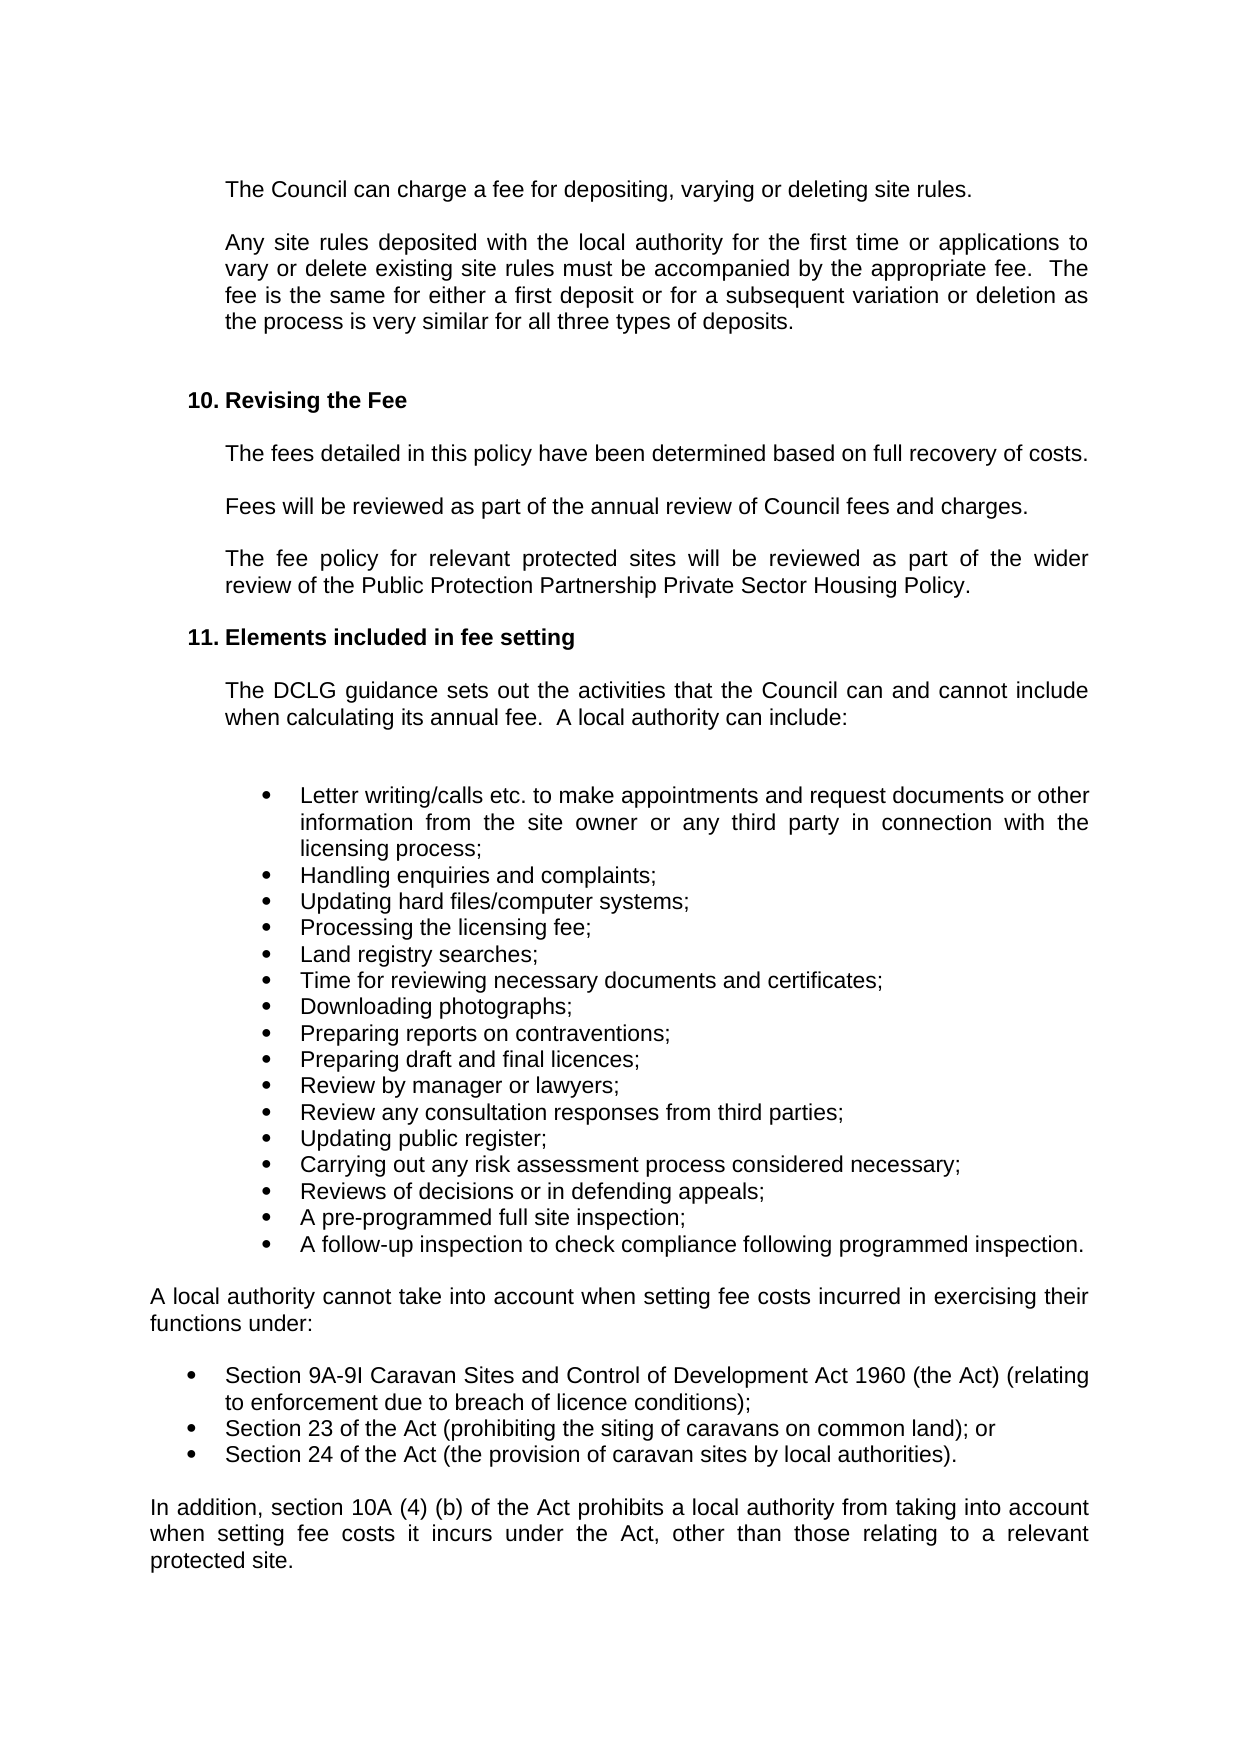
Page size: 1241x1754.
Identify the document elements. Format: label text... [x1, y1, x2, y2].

list Elements included in fee setting [187, 624, 1090, 651]
text The DCLG guidance sets out the activities that the Council can and cannot include when calculating its annual fee. A local authority can include: [225, 677, 1090, 730]
list Section 9A-9I Caravan Sites and Control of Development Act 1960 (the Act) (relating to enforcement due to breach of licence conditions); [187, 1362, 1090, 1415]
list Processing the licensing fee; [262, 914, 1090, 941]
text A local authority cannot take into account when setting fee costs incurred in exercising their functions under: [150, 1283, 1090, 1336]
list Revising the Fee [187, 387, 1090, 413]
list Updating hard files/computer systems; [262, 888, 1090, 914]
text The Council can charge a fee for depositing, varying or deleting site rules. [225, 176, 1090, 203]
list Letter writing/calls etc. to make appointments and request documents or other information from the site owner or any third party in connection with the licensing process; [262, 782, 1090, 862]
list Downloading photographs; [262, 993, 1090, 1020]
list Section 23 of the Act (prohibiting the siting of caravans on common land); or [187, 1415, 1090, 1441]
list Preparing reports on contraventions; [262, 1020, 1090, 1046]
text In addition, section 10A (4) (b) of the Act prohibits a local authority from taking into account when setting fee costs it incurs under the Act, other than those relating to a relevant protected site. [150, 1494, 1090, 1573]
text Fees will be reviewed as part of the annual review of Council fees and charges. [225, 493, 1090, 519]
list Handling enquiries and complaints; [262, 862, 1090, 888]
list Preparing draft and final licences; [262, 1046, 1090, 1072]
list Updating public register; [262, 1125, 1090, 1151]
list A follow-up inspection to check compliance following programmed inspection. [262, 1231, 1090, 1257]
text Any site rules deposited with the local authority for the first time or applications to vary or delete existing site rules must be accompanied by the appropriate fee. The fee is the same for either a first deposit or for a subsequent variation or deletion as the process is very similar for all three types of deposits. [225, 229, 1090, 334]
text The fee policy for relevant protected sites will be reviewed as part of the wider review of the Public Protection Partnership Private Sector Housing Policy. [225, 545, 1090, 598]
list Section 24 of the Act (the provision of caravan sites by local authorities). [187, 1441, 1090, 1468]
list Land registry searches; [262, 941, 1090, 967]
list A pre-programmed full site inspection; [262, 1204, 1090, 1231]
text The fees detailed in this policy have been determined based on full recovery of costs. [225, 440, 1090, 466]
list Review any consultation responses from third parties; [262, 1099, 1090, 1125]
list Carrying out any risk assessment process considered necessary; [262, 1151, 1090, 1178]
list Review by manager or lawyers; [262, 1072, 1090, 1099]
list Reviews of decisions or in defending appeals; [262, 1178, 1090, 1204]
list Time for reviewing necessary documents and certificates; [262, 967, 1090, 993]
